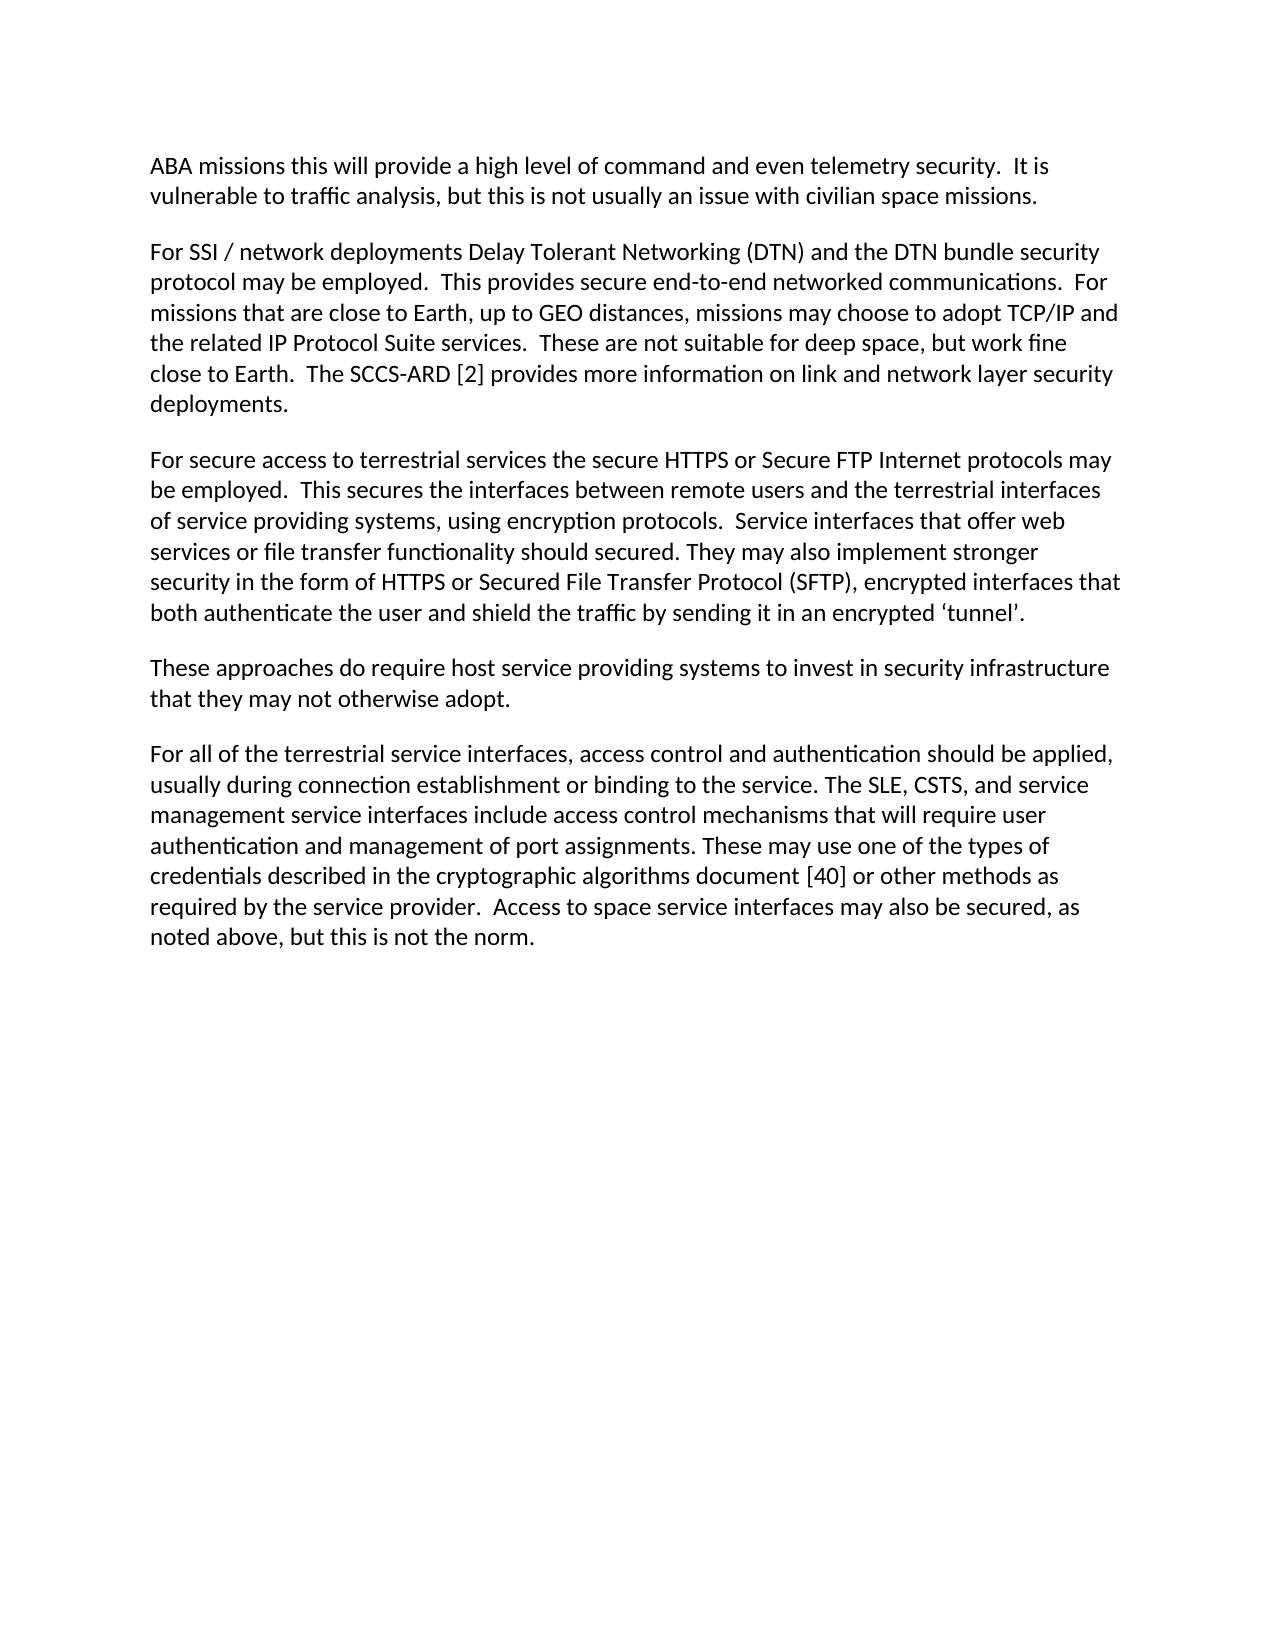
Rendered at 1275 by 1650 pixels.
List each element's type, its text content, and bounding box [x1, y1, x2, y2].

text For all of the terrestrial service interfaces, access control and authentication should be applied, usually during connection establishment or binding to the service. The SLE, CSTS, and service management service interfaces include access control mechanisms that will require user authentication and management of port assignments. These may use one of the types of credentials described in the cryptographic algorithms document [40] or other methods as required by the service provider. Access to space service interfaces may also be secured, as noted above, but this is not the norm. [150, 738, 1125, 952]
text For secure access to terrestrial services the secure HTTPS or Secure FTP Internet protocols may be employed. This secures the interfaces between remote users and the terrestrial interfaces of service providing systems, using encryption protocols. Service interfaces that offer web services or file transfer functionality should secured. They may also implement stronger security in the form of HTTPS or Secured File Transfer Protocol (SFTP), encrypted interfaces that both authenticate the user and shield the traffic by sending it in an encrypted ‘tunnel’. [150, 444, 1125, 627]
text These approaches do require host service providing systems to invest in security infrastructure that they may not otherwise adopt. [150, 652, 1125, 713]
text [150, 150, 1125, 211]
text For SSI / network deployments Delay Tolerant Networking (DTN) and the DTN bundle security protocol may be employed. This provides secure end-to-end networked communications. For missions that are close to Earth, up to GEO distances, missions may choose to adopt TCP/IP and the related IP Protocol Suite services. These are not suitable for deep space, but work fine close to Earth. The SCCS-ARD [2] provides more information on link and network layer security deployments. [150, 236, 1125, 419]
